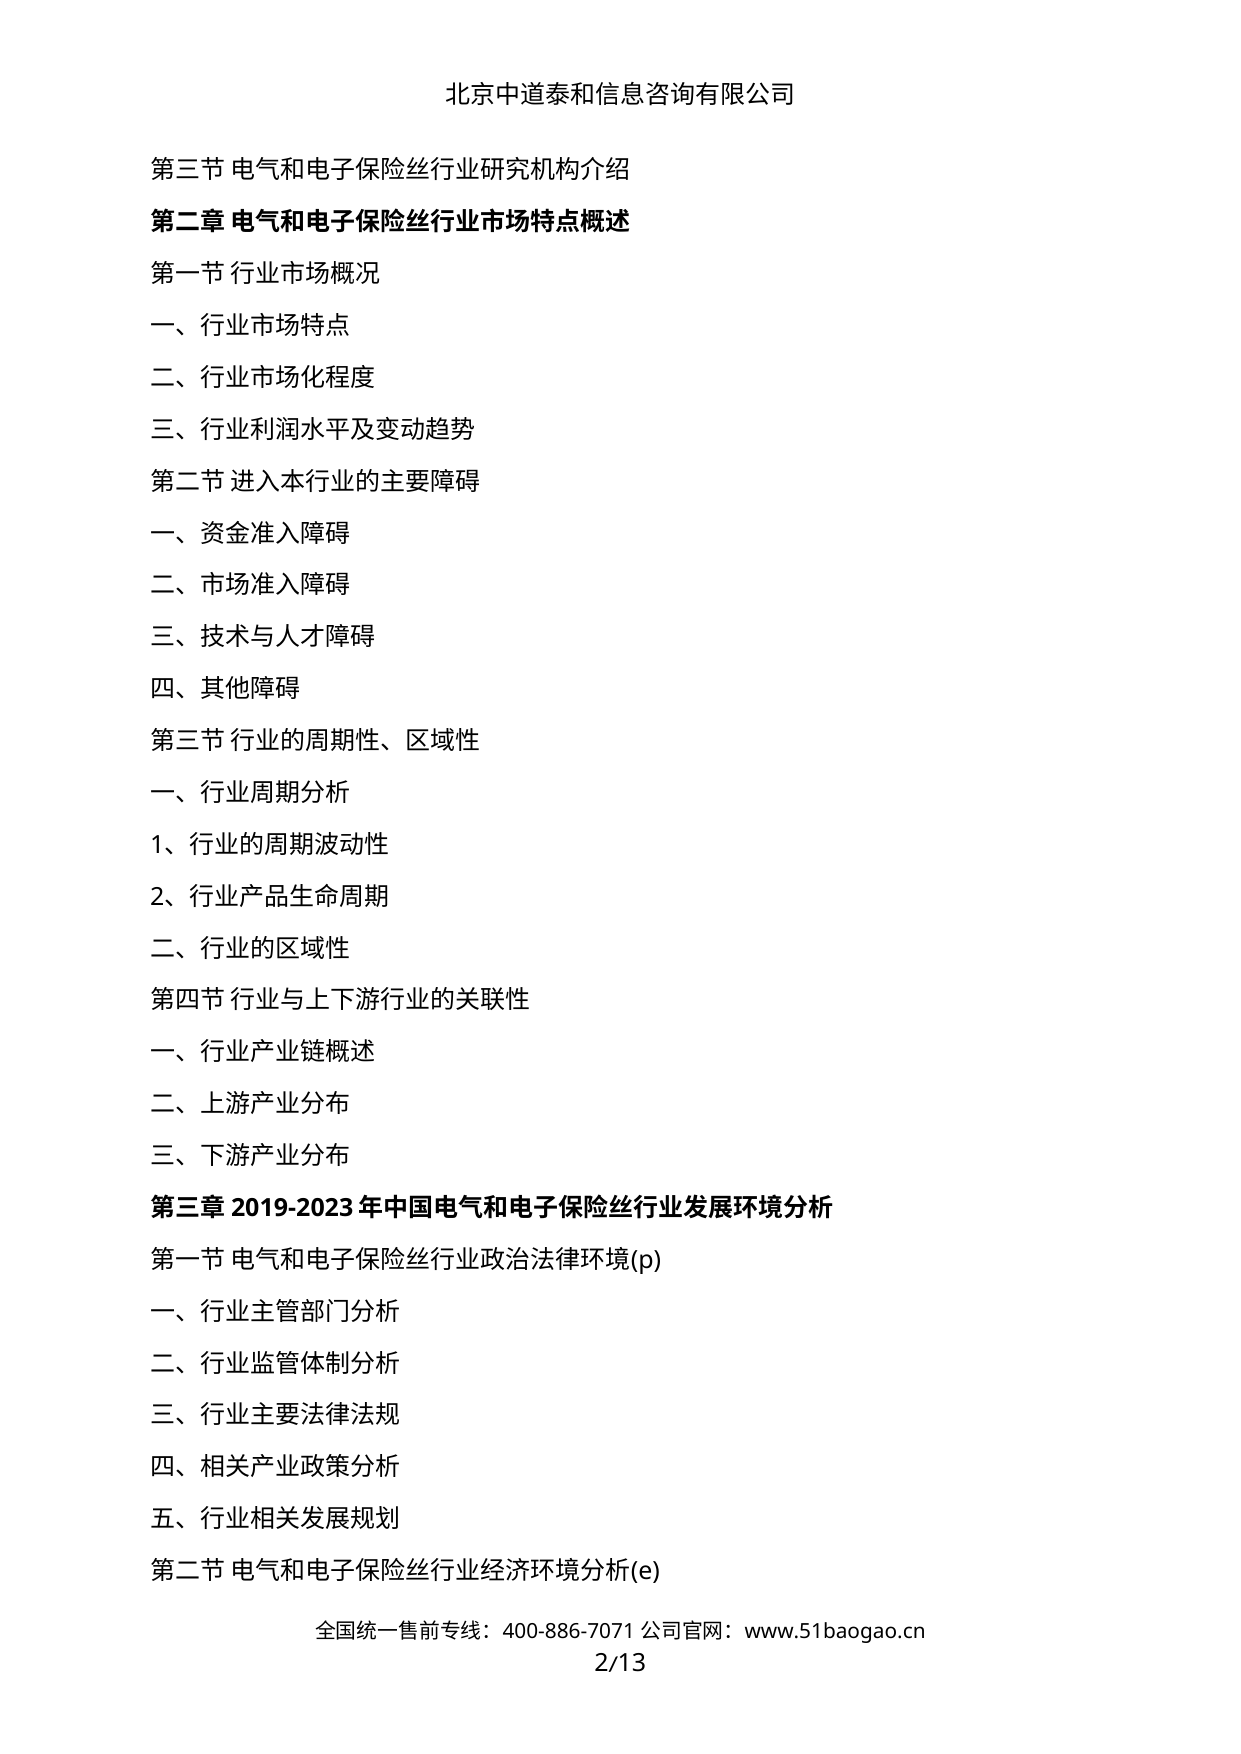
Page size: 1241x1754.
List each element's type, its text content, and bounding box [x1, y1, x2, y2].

text 二、行业市场化程度 [150, 357, 1090, 394]
text 第二章 电气和电子保险丝行业市场特点概述 [150, 202, 1090, 238]
text 第一节 行业市场概况 [150, 254, 1090, 290]
text 2、行业产品生命周期 [150, 876, 1090, 912]
text 四、其他障碍 [150, 669, 1090, 705]
text 四、相关产业政策分析 [150, 1447, 1090, 1483]
text 一、行业市场特点 [150, 306, 1090, 342]
text 二、上游产业分布 [150, 1084, 1090, 1120]
text 一、行业周期分析 [150, 772, 1090, 809]
text 第一节 电气和电子保险丝行业政治法律环境(p) [150, 1239, 1090, 1276]
text 三、下游产业分布 [150, 1136, 1090, 1172]
text 第三节 行业的周期性、区域性 [150, 721, 1090, 757]
text 一、资金准入障碍 [150, 513, 1090, 549]
text 三、技术与人才障碍 [150, 617, 1090, 653]
text 二、行业的区域性 [150, 928, 1090, 964]
text 第二节 电气和电子保险丝行业经济环境分析(e) [150, 1551, 1090, 1587]
text 1、行业的周期波动性 [150, 824, 1090, 861]
text 二、行业监管体制分析 [150, 1343, 1090, 1379]
text 第二节 进入本行业的主要障碍 [150, 461, 1090, 497]
text 第四节 行业与上下游行业的关联性 [150, 980, 1090, 1016]
text 五、行业相关发展规划 [150, 1499, 1090, 1535]
text 三、行业利润水平及变动趋势 [150, 409, 1090, 446]
text 一、行业产业链概述 [150, 1032, 1090, 1068]
text 一、行业主管部门分析 [150, 1291, 1090, 1327]
text 三、行业主要法律法规 [150, 1395, 1090, 1431]
text 第三节 电气和电子保险丝行业研究机构介绍 [150, 150, 1090, 186]
text 第三章 2019-2023年中国电气和电子保险丝行业发展环境分析 [150, 1187, 1090, 1224]
text 二、市场准入障碍 [150, 565, 1090, 601]
